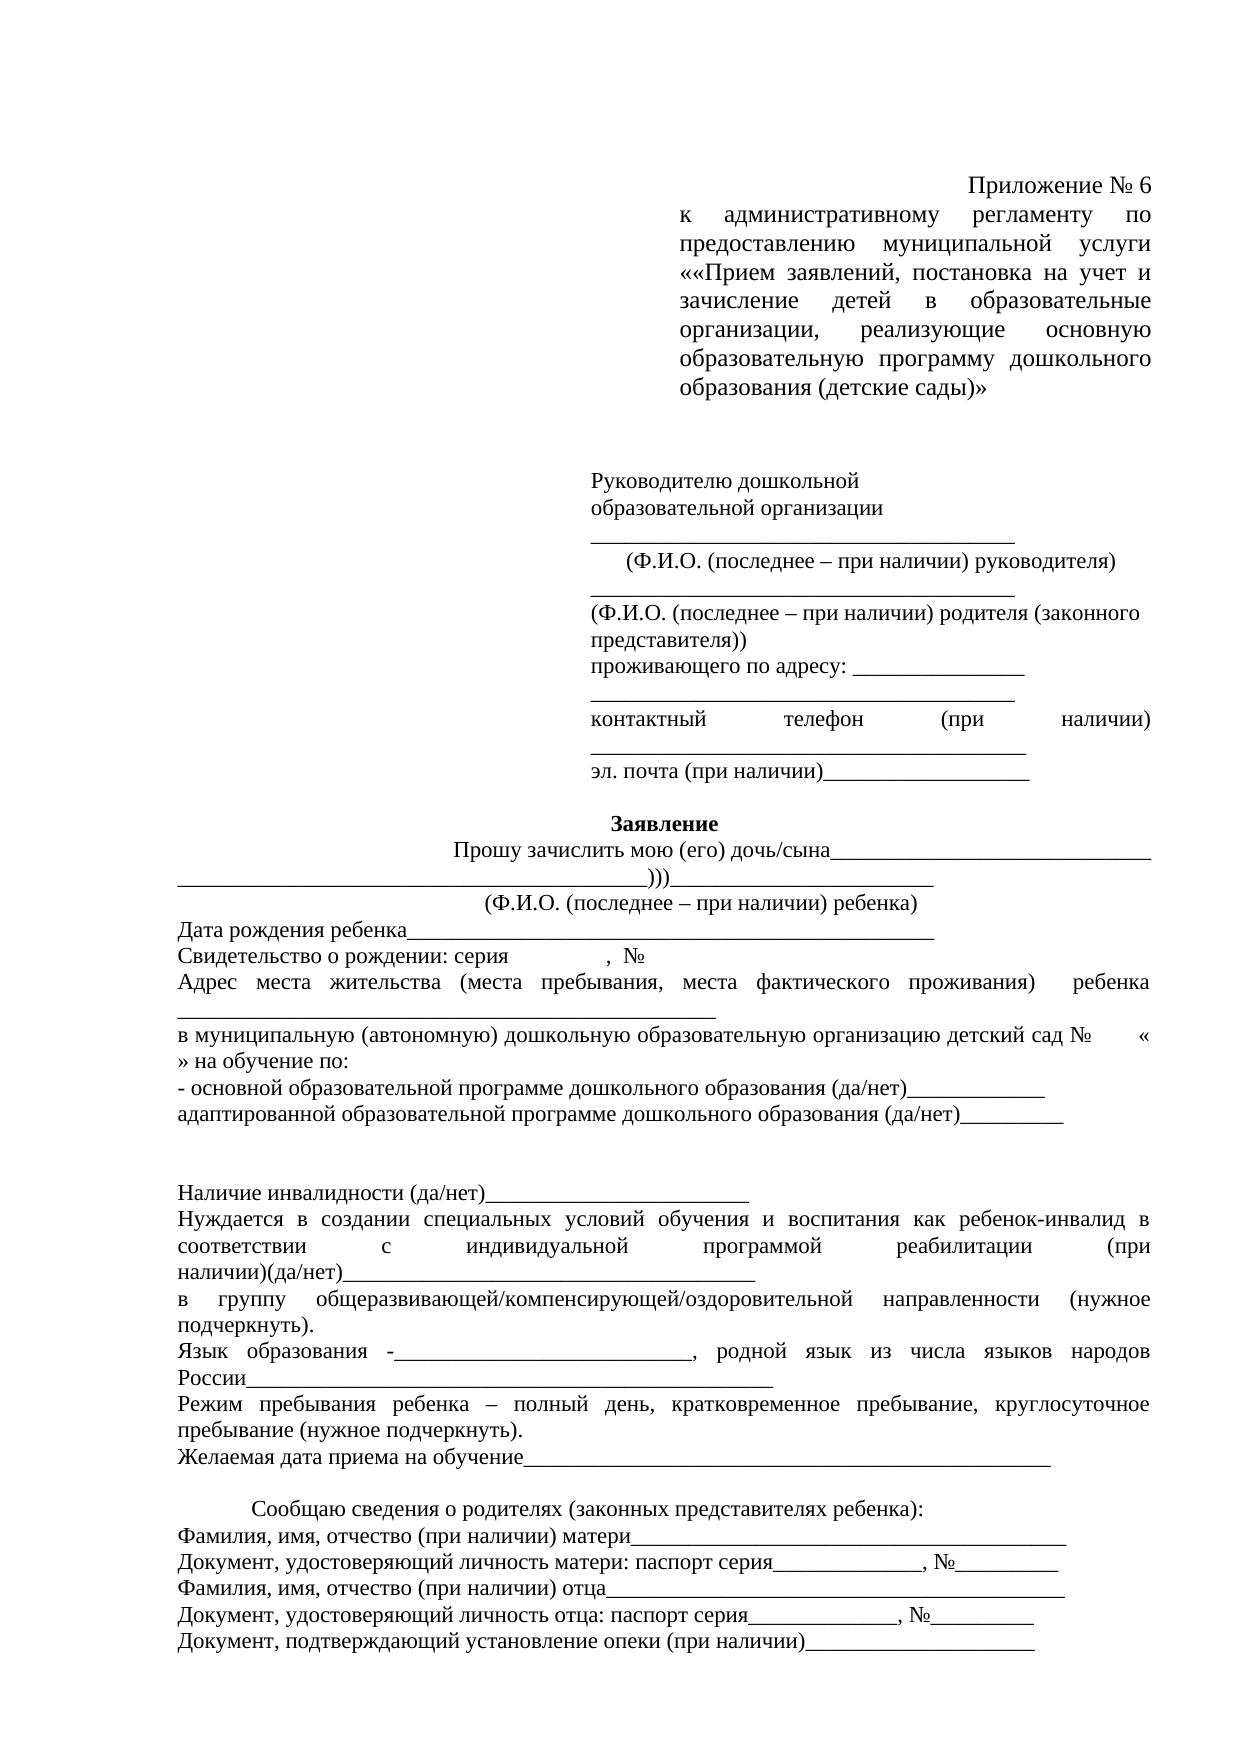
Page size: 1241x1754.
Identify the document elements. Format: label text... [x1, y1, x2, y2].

text в муниципальную (автономную) дошкольную образовательную организацию детский сад № « » на обучение по: [177, 1021, 1152, 1074]
text (Ф.И.О. (последнее – при наличии) руководителя) [591, 547, 1152, 573]
text Наличие инвалидности (да/нет)_______________________ [177, 1179, 1152, 1206]
text проживающего по адресу: _______________ [591, 652, 1152, 678]
text Фамилия, имя, отчество (при наличии) матери______________________________________ [177, 1522, 1152, 1548]
text Дата рождения ребенка______________________________________________ [177, 916, 1152, 942]
text _________________________________________)))_______________________ [177, 863, 1152, 889]
text Нуждается в создании специальных условий обучения и воспитания как ребенок-инвалид в соответствии с индивидуальной программой реабилитации (при наличии)(да/нет)____________________________________ [177, 1206, 1152, 1284]
text Адрес места жительства (места пребывания, места фактического проживания) ребенка _______________________________________________ [177, 968, 1152, 1021]
text Сообщаю сведения о родителях (законных представителях ребенка): [177, 1495, 1152, 1522]
text _____________________________________ [591, 520, 1152, 547]
text - основной образовательной программе дошкольного образования (да/нет)____________ [177, 1074, 1152, 1100]
text Желаемая дата приема на обучение______________________________________________ [177, 1443, 1152, 1469]
text _____________________________________ [591, 678, 1152, 705]
text _____________________________________ [591, 573, 1152, 599]
text контактный телефон (при наличии) ______________________________________ [591, 705, 1152, 757]
text (Ф.И.О. (последнее – при наличии) родителя (законного представителя)) [591, 599, 1152, 652]
text Документ, подтверждающий установление опеки (при наличии)____________________ [177, 1627, 1152, 1653]
text Документ, удостоверяющий личность матери: паспорт серия_____________, №_________ [177, 1548, 1152, 1574]
text Руководителю дошкольной [591, 468, 1152, 494]
text адаптированной образовательной программе дошкольного образования (да/нет)_________ [177, 1100, 1152, 1126]
text к административному регламенту по предоставлению муниципальной услуги ««Прием заявлений, постановка на учет и зачисление детей в образовательные организации, реализующие основную образовательную программу дошкольного образования (детские сады)» [679, 199, 1152, 401]
text Приложение № 6 [679, 171, 1152, 199]
text Заявление [177, 810, 1152, 837]
text Режим пребывания ребенка – полный день, кратковременное пребывание, круглосуточное пребывание (нужное подчеркнуть). [177, 1390, 1152, 1443]
text Язык образования -__________________________, родной язык из числа языков народов России______________________________________________ [177, 1337, 1152, 1390]
text Документ, удостоверяющий личность отца: паспорт серия_____________, №_________ [177, 1601, 1152, 1627]
text Прошу зачислить мою (его) дочь/сына____________________________ [177, 837, 1152, 863]
text Фамилия, имя, отчество (при наличии) отца________________________________________ [177, 1574, 1152, 1601]
text (Ф.И.О. (последнее – при наличии) ребенка) [177, 889, 1152, 916]
text образовательной организации [591, 494, 1152, 520]
text Свидетельство о рождении: серия , № [177, 942, 1152, 968]
text эл. почта (при наличии)__________________ [591, 757, 1152, 784]
text в группу общеразвивающей/компенсирующей/оздоровительной направленности (нужное подчеркнуть). [177, 1284, 1152, 1337]
